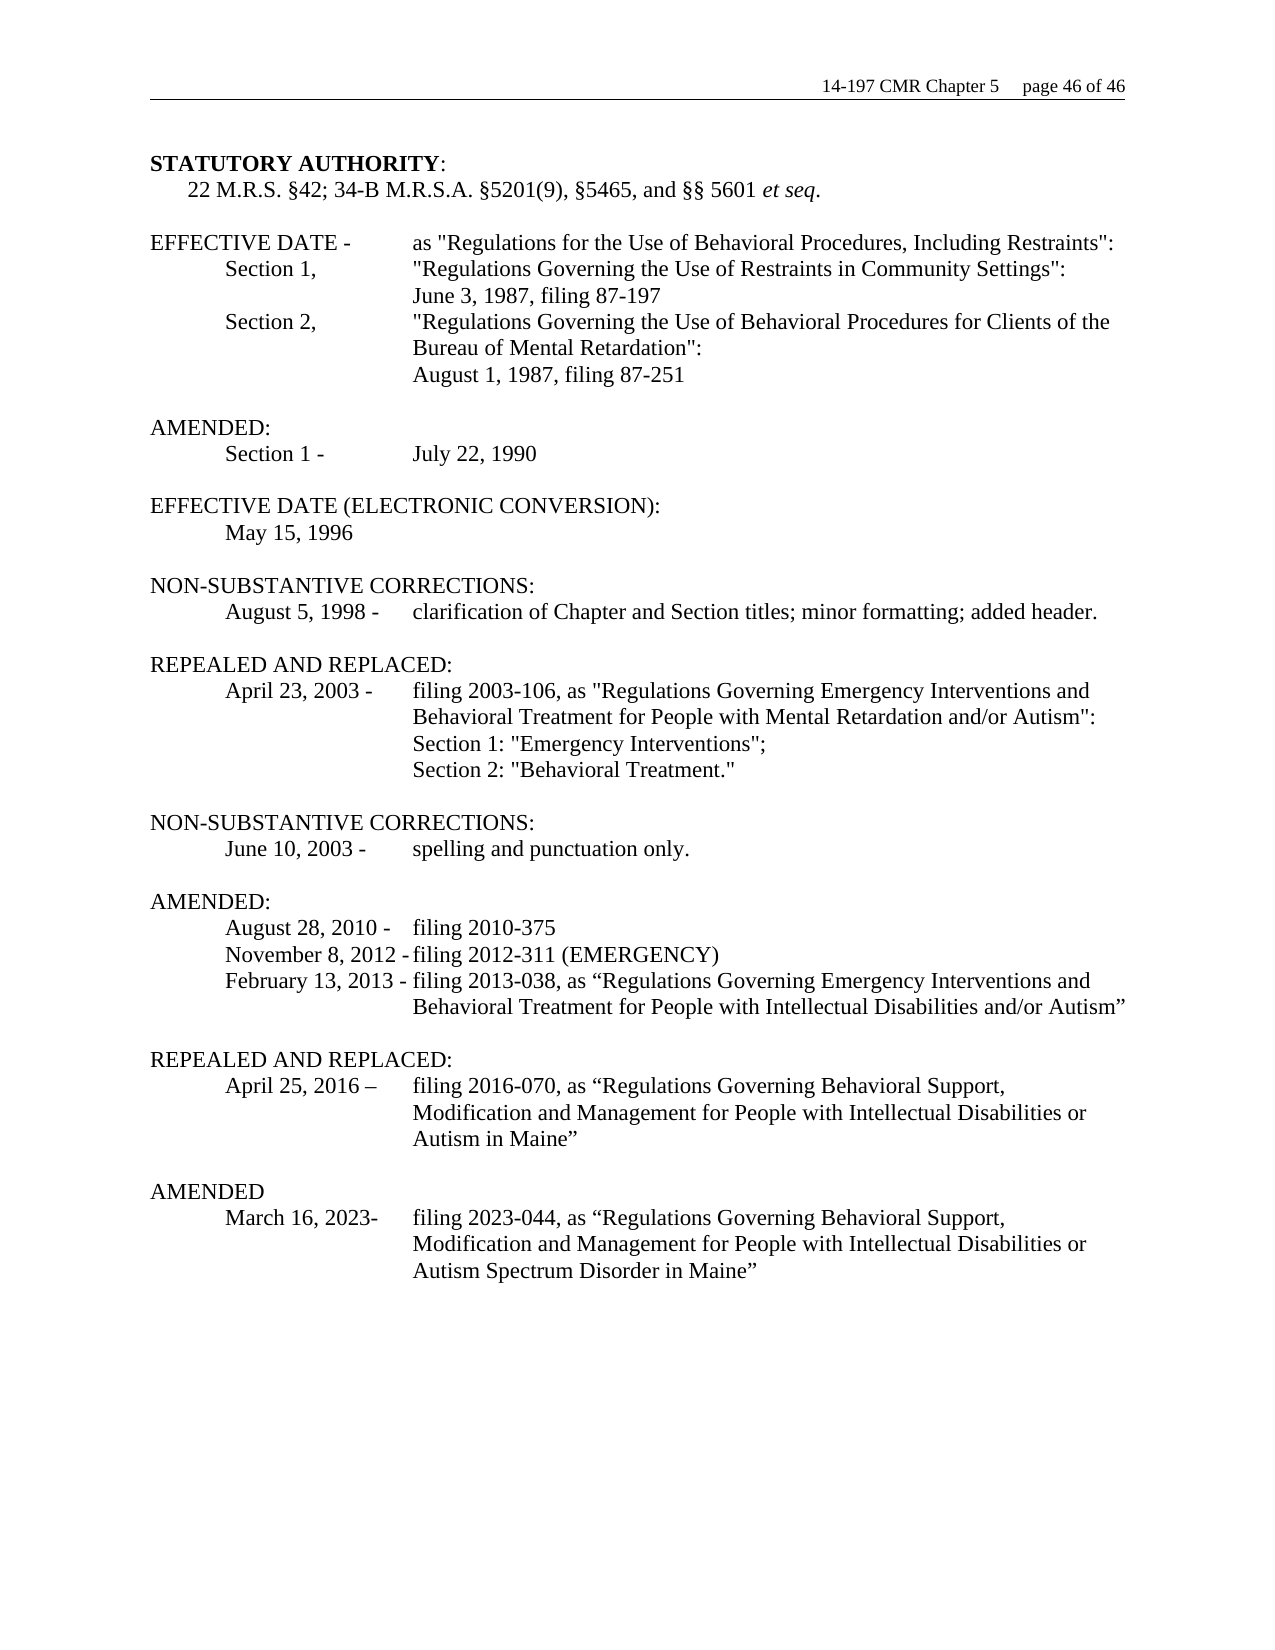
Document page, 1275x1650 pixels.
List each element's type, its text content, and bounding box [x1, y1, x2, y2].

text February 13, 2013 - filing 2013-038, as “Regulations Governing Emergency Interventions and Behavioral Treatment for People with Intellectual Disabilities and/or Autism” [150, 967, 1134, 1020]
text April 23, 2003 - filing 2003-106, as "Regulations Governing Emergency Interventions and Behavioral Treatment for People with Mental Retardation and/or Autism": [150, 677, 1125, 730]
text April 25, 2016 – filing 2016-070, as “Regulations Governing Behavioral Support, Modification and Management for People with Intellectual Disabilities or Autism in Maine” [150, 1072, 1125, 1151]
text STATUTORY AUTHORITY: [150, 150, 1125, 176]
text June 3, 1987, filing 87-197 [150, 282, 1125, 308]
text NON-SUBSTANTIVE CORRECTIONS: [150, 809, 1125, 835]
text August 5, 1998 - clarification of Chapter and Section titles; minor formatting; added header. [150, 598, 1125, 624]
text August 28, 2010 - filing 2010-375 [150, 914, 1125, 941]
text Section 1: "Emergency Interventions"; [150, 730, 1125, 756]
text REPEALED AND REPLACED: [150, 651, 1125, 677]
text March 16, 2023- filing 2023-044, as “Regulations Governing Behavioral Support, Modification and Management for People with Intellectual Disabilities or Autism Spectrum Disorder in Maine” [150, 1204, 1125, 1283]
text Section 1, "Regulations Governing the Use of Restraints in Community Settings": [150, 255, 1125, 282]
text Section 2, "Regulations Governing the Use of Behavioral Procedures for Clients of the Bureau of Mental Retardation": [150, 308, 1125, 361]
text EFFECTIVE DATE (ELECTRONIC CONVERSION): [150, 493, 1125, 519]
text AMENDED: [150, 888, 1125, 914]
text May 15, 1996 [150, 519, 1125, 545]
text REPEALED AND REPLACED: [150, 1046, 1125, 1072]
text AMENDED: [150, 413, 1125, 440]
text NON-SUBSTANTIVE CORRECTIONS: [150, 572, 1125, 598]
text June 10, 2003 - spelling and punctuation only. [150, 835, 1125, 862]
text AMENDED [150, 1178, 1125, 1204]
text August 1, 1987, filing 87-251 [150, 361, 1125, 387]
text 22 M.R.S. §42; 34-B M.R.S.A. §5201(9), §5465, and §§ 5601 et seq. [150, 176, 1125, 203]
text Section 2: "Behavioral Treatment." [150, 756, 1125, 782]
text EFFECTIVE DATE - as "Regulations for the Use of Behavioral Procedures, Including Restraints": [150, 229, 1125, 255]
text November 8, 2012 - filing 2012-311 (EMERGENCY) [150, 941, 1125, 967]
text Section 1 - July 22, 1990 [150, 440, 1125, 466]
